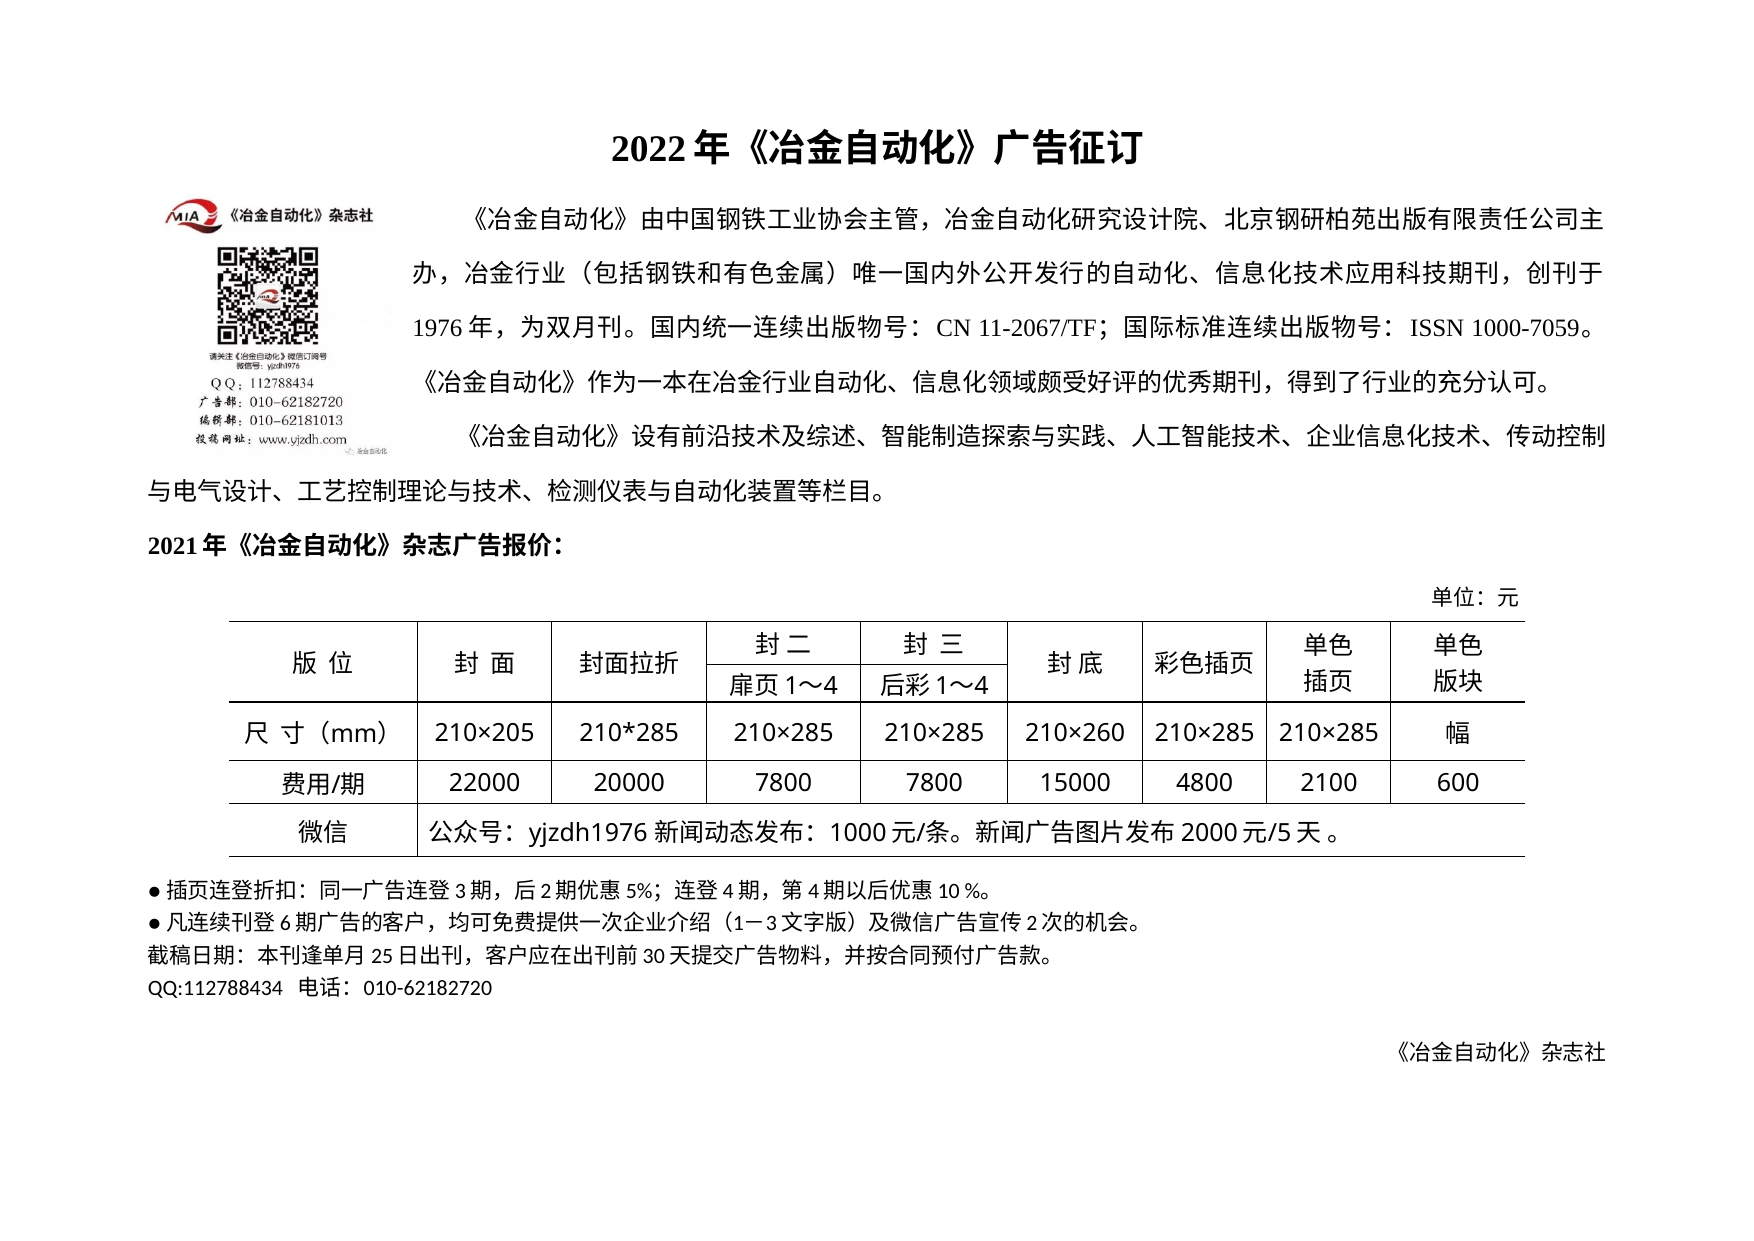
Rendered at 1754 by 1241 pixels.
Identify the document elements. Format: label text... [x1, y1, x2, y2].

text 2022年《冶金自动化》广告征订 [148, 118, 1606, 172]
table_cell 20000 [552, 761, 706, 803]
table_cell 微信 [229, 804, 417, 856]
table_cell 2100 [1267, 761, 1390, 803]
table_header 单色 插页 [1267, 622, 1390, 701]
table_header 封 底 [1008, 622, 1142, 701]
table_header 封 二 [707, 622, 860, 664]
table_cell 4800 [1143, 761, 1266, 803]
table_cell 210×285 [861, 703, 1007, 760]
table_cell 7800 [861, 761, 1007, 803]
table_cell 210×285 [1267, 703, 1390, 760]
table_cell 210×285 [707, 703, 860, 760]
table_header 单色 版块 [1391, 622, 1525, 701]
text QQ:112788434 电话：010-62182720 [148, 970, 1606, 1002]
table_cell 公众号：yjzdh1976 新闻动态发布：1000元/条。新闻广告图片发布2000元/5天 。 [418, 804, 1525, 856]
picture [144, 188, 394, 461]
table_cell 210*285 [552, 703, 706, 760]
text 《冶金自动化》由中国钢铁工业协会主管，冶金自动化研究设计院、北京钢研柏苑出版有限责任公司主办，冶金行业（包括钢铁和有色金属）唯一国内外公开发行的自动化、信息化技术应用科技期刊，创刊于1976年，为双月刊。国内统一连续出版物号：CN 11-2067/TF；国际标准连续出版物号：ISSN 1000-7059。《冶金自动化》作为一本在冶金行业自动化、信息化领域颇受好评的优秀期刊，得到了行业的充分认可。 [394, 199, 1606, 398]
table_cell 210×205 [418, 703, 551, 760]
text 单位：元 [148, 580, 1519, 612]
text ● 插页连登折扣：同一广告连登3期，后2期优惠5%；连登4期，第4期以后优惠10 %。 [148, 872, 1606, 905]
text 截稿日期：本刊逢单月25日出刊，客户应在出刊前30天提交广告物料，并按合同预付广告款。 [148, 937, 1606, 970]
table_header 彩色插页 [1143, 622, 1266, 701]
table_cell 210×285 [1143, 703, 1266, 760]
text 《冶金自动化》杂志社 [148, 1035, 1606, 1067]
table_header 版 位 [229, 622, 417, 701]
table_cell 7800 [707, 761, 860, 803]
table_cell 费用/期 [229, 761, 417, 803]
table_cell 后彩1～4 [861, 665, 1007, 701]
table_cell 600 [1391, 761, 1525, 803]
text 《冶金自动化》设有前沿技术及综述、智能制造探索与实践、人工智能技术、企业信息化技术、传动控制与电气设计、工艺控制理论与技术、检测仪表与自动化装置等栏目。 [148, 417, 1606, 507]
text ● 凡连续刊登6期广告的客户，均可免费提供一次企业介绍（1－3文字版）及微信广告宣传2次的机会。 [148, 905, 1606, 937]
table_cell 210×260 [1008, 703, 1142, 760]
table_cell 15000 [1008, 761, 1142, 803]
table_cell 22000 [418, 761, 551, 803]
table_header 封面拉折 [552, 622, 706, 701]
text 2021年《冶金自动化》杂志广告报价： [148, 525, 1606, 562]
table_header 封 面 [418, 622, 551, 701]
table_cell 幅 [1391, 703, 1525, 760]
table_cell 尺 寸（mm） [229, 703, 417, 760]
table_header 封 三 [861, 622, 1007, 664]
table_cell 扉页1～4 [707, 665, 860, 701]
